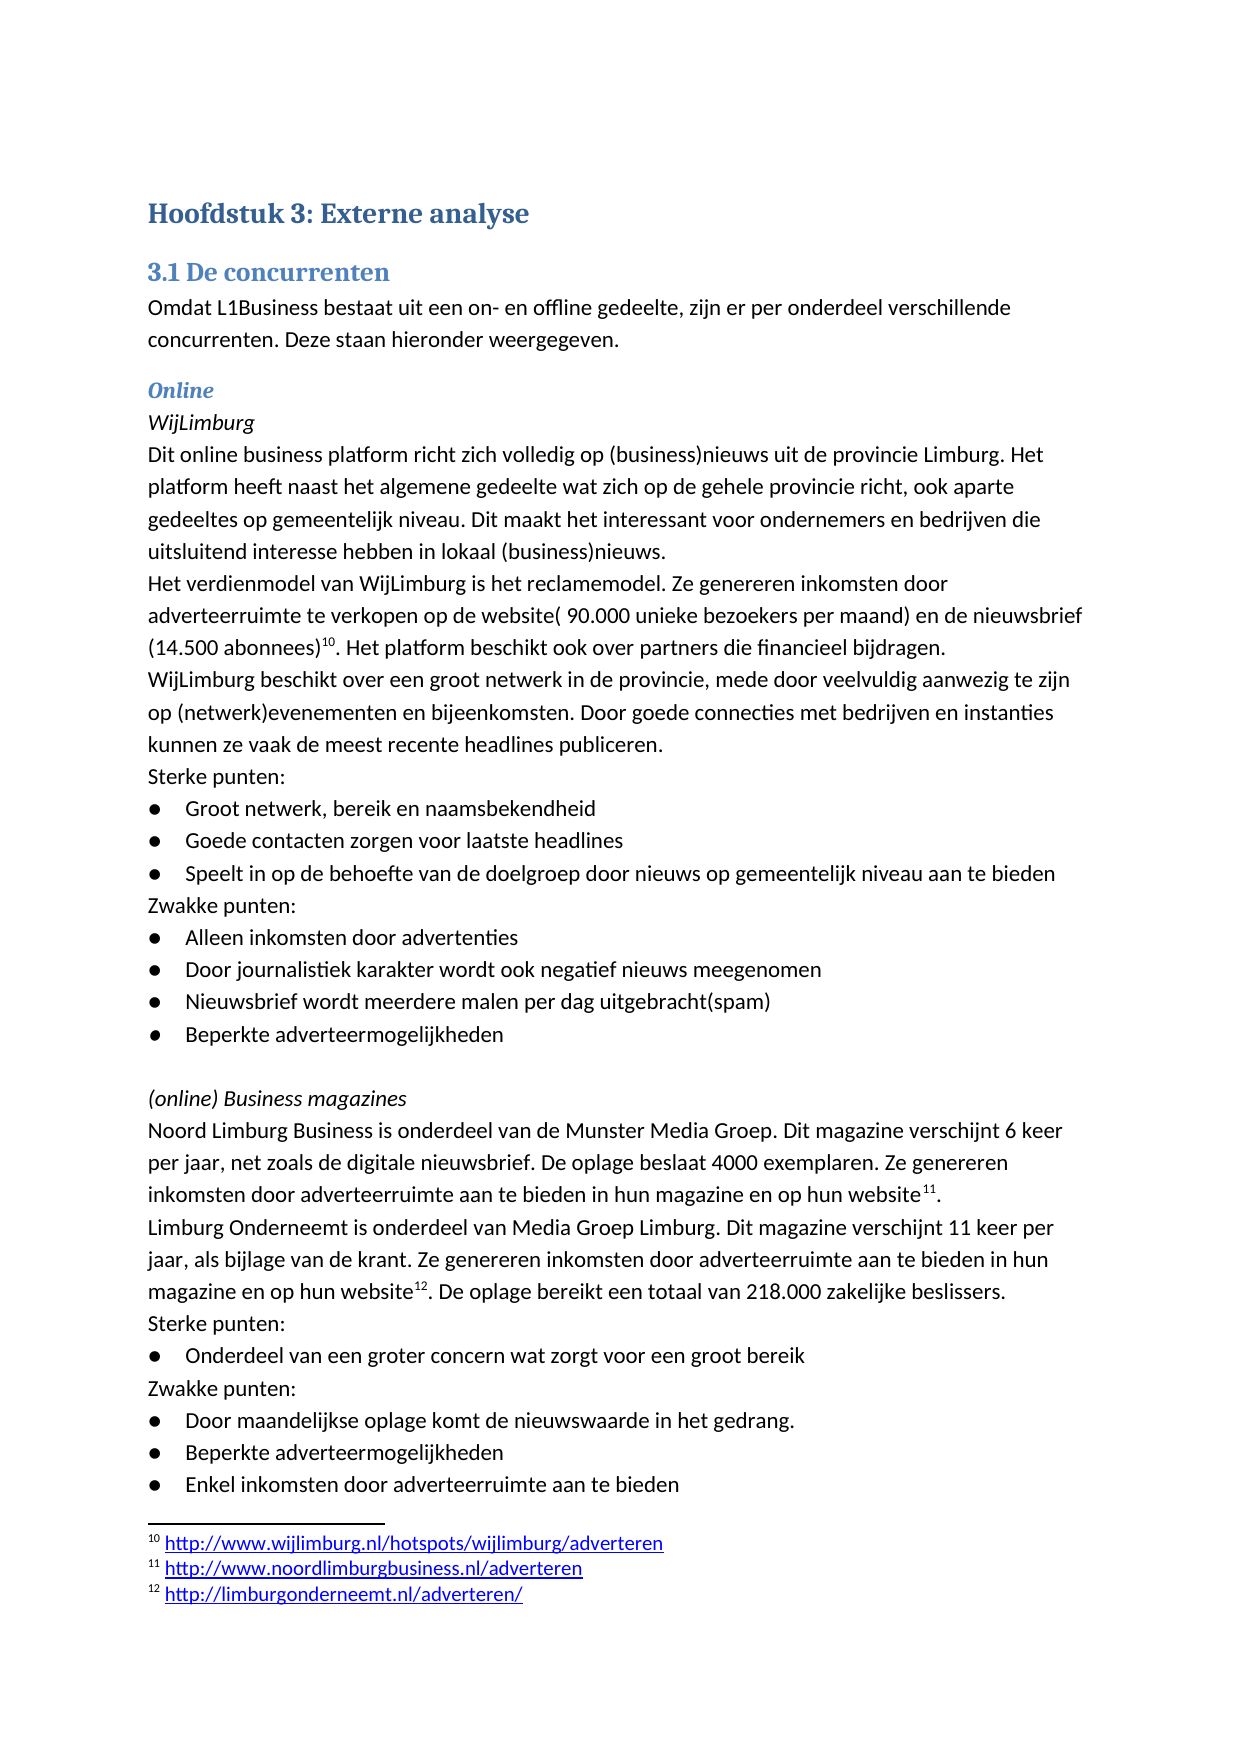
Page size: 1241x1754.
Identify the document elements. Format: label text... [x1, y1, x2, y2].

subtitle Online [148, 378, 1093, 404]
list Nieuwsbrief wordt meerdere malen per dag uitgebracht(spam) [148, 987, 1093, 1016]
text (online) Business magazines [148, 1084, 1093, 1112]
list Beperkte adverteermogelijkheden [148, 1438, 1093, 1466]
list Alleen inkomsten door advertenties [148, 923, 1093, 951]
list Groot netwerk, bereik en naamsbekendheid [148, 794, 1093, 822]
list Enkel inkomsten door adverteerruimte aan te bieden [148, 1470, 1093, 1498]
list Door maandelijkse oplage komt de nieuwswaarde in het gedrang. [148, 1406, 1093, 1434]
text Sterke punten: [148, 1309, 1093, 1337]
subtitle Hoofdstuk 3: Externe analyse [148, 198, 1093, 231]
text Dit online business platform richt zich volledig op (business)nieuws uit de provincie Limburg. Het platform heeft naast het algemene gedeelte wat zich op de gehele provincie richt, ook aparte gedeeltes op gemeentelijk niveau. Dit maakt het interessant voor ondernemers en bedrijven die uitsluitend interesse hebben in lokaal (business)nieuws. [148, 440, 1093, 565]
text Zwakke punten: [148, 1374, 1093, 1402]
list Beperkte adverteermogelijkheden [148, 1020, 1093, 1048]
list Onderdeel van een groter concern wat zorgt voor een groot bereik [148, 1342, 1093, 1369]
list Door journalistiek karakter wordt ook negatief nieuws meegenomen [148, 955, 1093, 983]
text Het verdienmodel van WijLimburg is het reclamemodel. Ze genereren inkomsten door adverteerruimte te verkopen op de website( 90.000 unieke bezoekers per maand) en de nieuwsbrief (14.500 abonnees). Het platform beschikt ook over partners die financieel bijdragen. [148, 569, 1093, 661]
text WijLimburg [148, 408, 1093, 436]
text Sterke punten: [148, 762, 1093, 790]
list Speelt in op de behoefte van de doelgroep door nieuws op gemeentelijk niveau aan te bieden [148, 859, 1093, 887]
text Limburg Onderneemt is onderdeel van Media Groep Limburg. Dit magazine verschijnt 11 keer per jaar, als bijlage van de krant. Ze genereren inkomsten door adverteerruimte aan te bieden in hun magazine en op hun website. De oplage bereikt een totaal van 218.000 zakelijke beslissers. [148, 1213, 1093, 1305]
text Zwakke punten: [148, 891, 1093, 919]
text Noord Limburg Business is onderdeel van de Munster Media Groep. Dit magazine verschijnt 6 keer per jaar, net zoals de digitale nieuwsbrief. De oplage beslaat 4000 exemplaren. Ze genereren inkomsten door adverteerruimte aan te bieden in hun magazine en op hun website. [148, 1116, 1093, 1209]
subtitle 3.1 De concurrenten [148, 257, 1093, 288]
text WijLimburg beschikt over een groot netwerk in de provincie, mede door veelvuldig aanwezig te zijn op (netwerk)evenementen en bijeenkomsten. Door goede connecties met bedrijven en instanties kunnen ze vaak de meest recente headlines publiceren. [148, 666, 1093, 758]
text Omdat L1Business bestaat uit een on- en offline gedeelte, zijn er per onderdeel verschillende concurrenten. Deze staan hieronder weergegeven. [148, 293, 1093, 353]
list Goede contacten zorgen voor laatste headlines [148, 827, 1093, 854]
